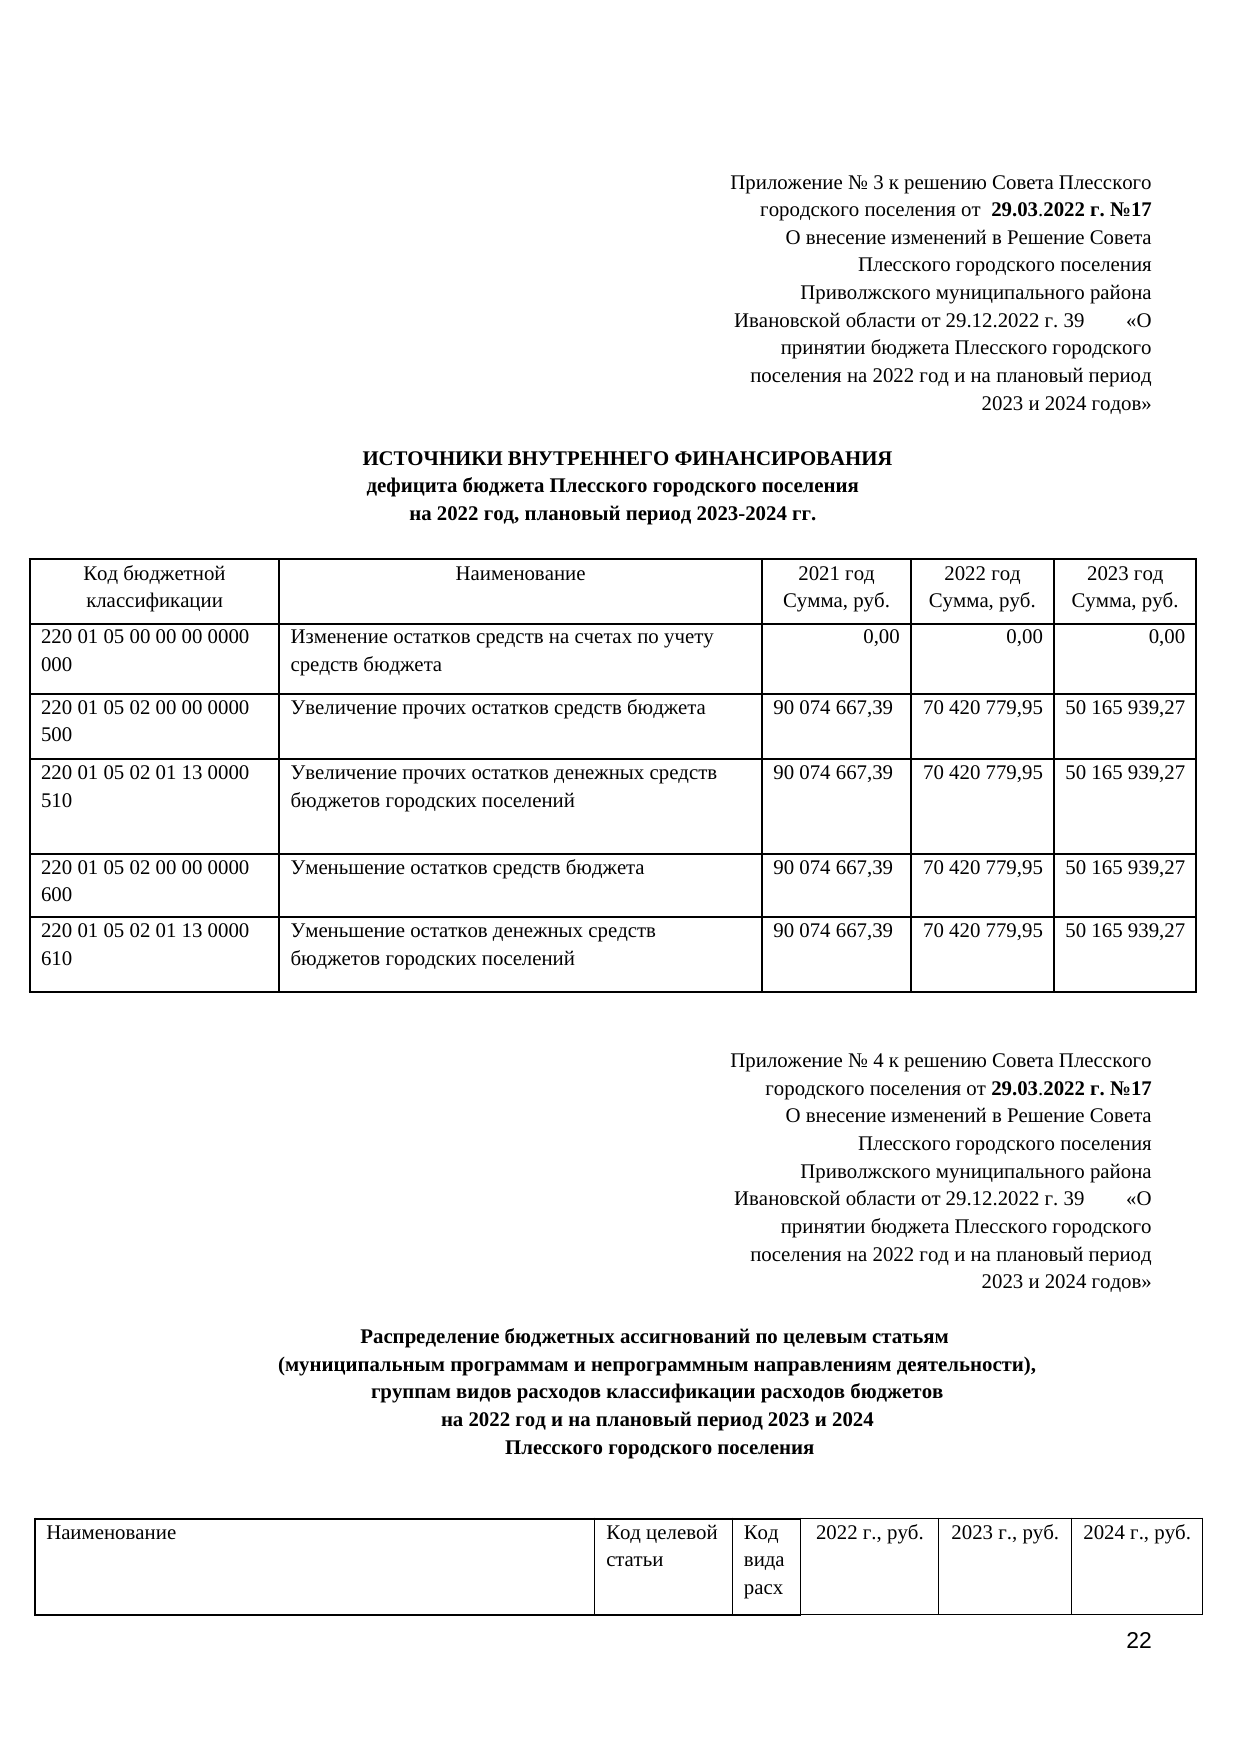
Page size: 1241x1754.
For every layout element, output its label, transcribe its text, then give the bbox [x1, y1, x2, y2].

table_header 2022 год Сумма, руб. [912, 560, 1053, 622]
table_cell Увеличение прочих остатков средств бюджета [280, 695, 761, 758]
table_cell 2023 г., руб. [939, 1519, 1071, 1614]
table_header Наименование [280, 560, 761, 622]
table_cell 220 01 05 02 01 13 0000 610 [31, 918, 278, 991]
table_cell Уменьшение остатков средств бюджета [280, 855, 761, 916]
table_cell Код вида расходов [733, 1520, 800, 1614]
text дефицита бюджета Плесского городского поселения [74, 473, 1152, 497]
table_cell Уменьшение остатков денежных средств бюджетов городских поселений [280, 918, 761, 991]
table_cell 50 165 939,27 [1055, 918, 1195, 991]
text Приложение № 4 к решению Совета Плесского городского поселения от 29.03.2022 г. №17 [694, 1048, 1152, 1100]
table_header 2021 год Сумма, руб. [763, 560, 910, 622]
table_cell Код целевой статьи [595, 1520, 732, 1614]
table_cell 2022 г., руб. [801, 1519, 938, 1614]
table_cell 70 420 779,95 [912, 695, 1053, 758]
table_cell Увеличение прочих остатков денежных средств бюджетов городских поселений [280, 760, 761, 853]
table_cell 0,00 [1055, 625, 1195, 693]
table_cell 50 165 939,27 [1055, 855, 1195, 916]
table_cell 90 074 667,39 [763, 760, 910, 853]
table_cell 90 074 667,39 [763, 855, 910, 916]
table_cell 0,00 [912, 625, 1053, 693]
table_cell 50 165 939,27 [1055, 695, 1195, 758]
table_cell 70 420 779,95 [912, 918, 1053, 991]
table_cell Наименование [36, 1520, 594, 1614]
table_cell 70 420 779,95 [912, 760, 1053, 853]
table_cell 220 01 05 00 00 00 0000 000 [31, 625, 278, 693]
table_cell 70 420 779,95 [912, 855, 1053, 916]
table_cell 0,00 [763, 625, 910, 693]
table_cell 220 01 05 02 00 00 0000 500 [31, 695, 278, 758]
text О внесение изменений в Решение Совета Плесского городского поселения Приволжского муниципального района Ивановской области от 29.12.2022 г. 39 «О принятии бюджета Плесского городского поселения на 2022 год и на плановый период 2023 и 2024 годов» [694, 225, 1152, 414]
table_cell 220 01 05 02 00 00 0000 600 [31, 855, 278, 916]
text на 2022 год, плановый период 2023-2024 гг. [74, 501, 1152, 525]
text ИСТОЧНИКИ ВНУТРЕННЕГО ФИНАНСИРОВАНИЯ [103, 446, 1152, 470]
table_cell 90 074 667,39 [763, 695, 910, 758]
text Приложение № 3 к решению Совета Плесского городского поселения от 29.03.2022 г. №17 [694, 169, 1152, 221]
table_header 2023 год Сумма, руб. [1055, 560, 1195, 622]
table_header Распределение бюджетных ассигнований по целевым статьям (муниципальным программам и непрограммным направлениям деятельности), группам видов расходов классификации расходов бюджетов на 2022 год и на плановый период 2023 и 2024 Плесского городского поселения [126, 1324, 1188, 1517]
table_cell 90 074 667,39 [763, 918, 910, 991]
table_header Код бюджетной классификации [31, 560, 278, 622]
table_cell 220 01 05 02 01 13 0000 510 [31, 760, 278, 853]
text О внесение изменений в Решение Совета Плесского городского поселения Приволжского муниципального района Ивановской области от 29.12.2022 г. 39 «О принятии бюджета Плесского городского поселения на 2022 год и на плановый период 2023 и 2024 годов» [694, 1103, 1152, 1293]
table_cell 2024 г., руб. [1072, 1519, 1202, 1614]
table_cell Изменение остатков средств на счетах по учету средств бюджета [280, 625, 761, 693]
table_cell 50 165 939,27 [1055, 760, 1195, 853]
